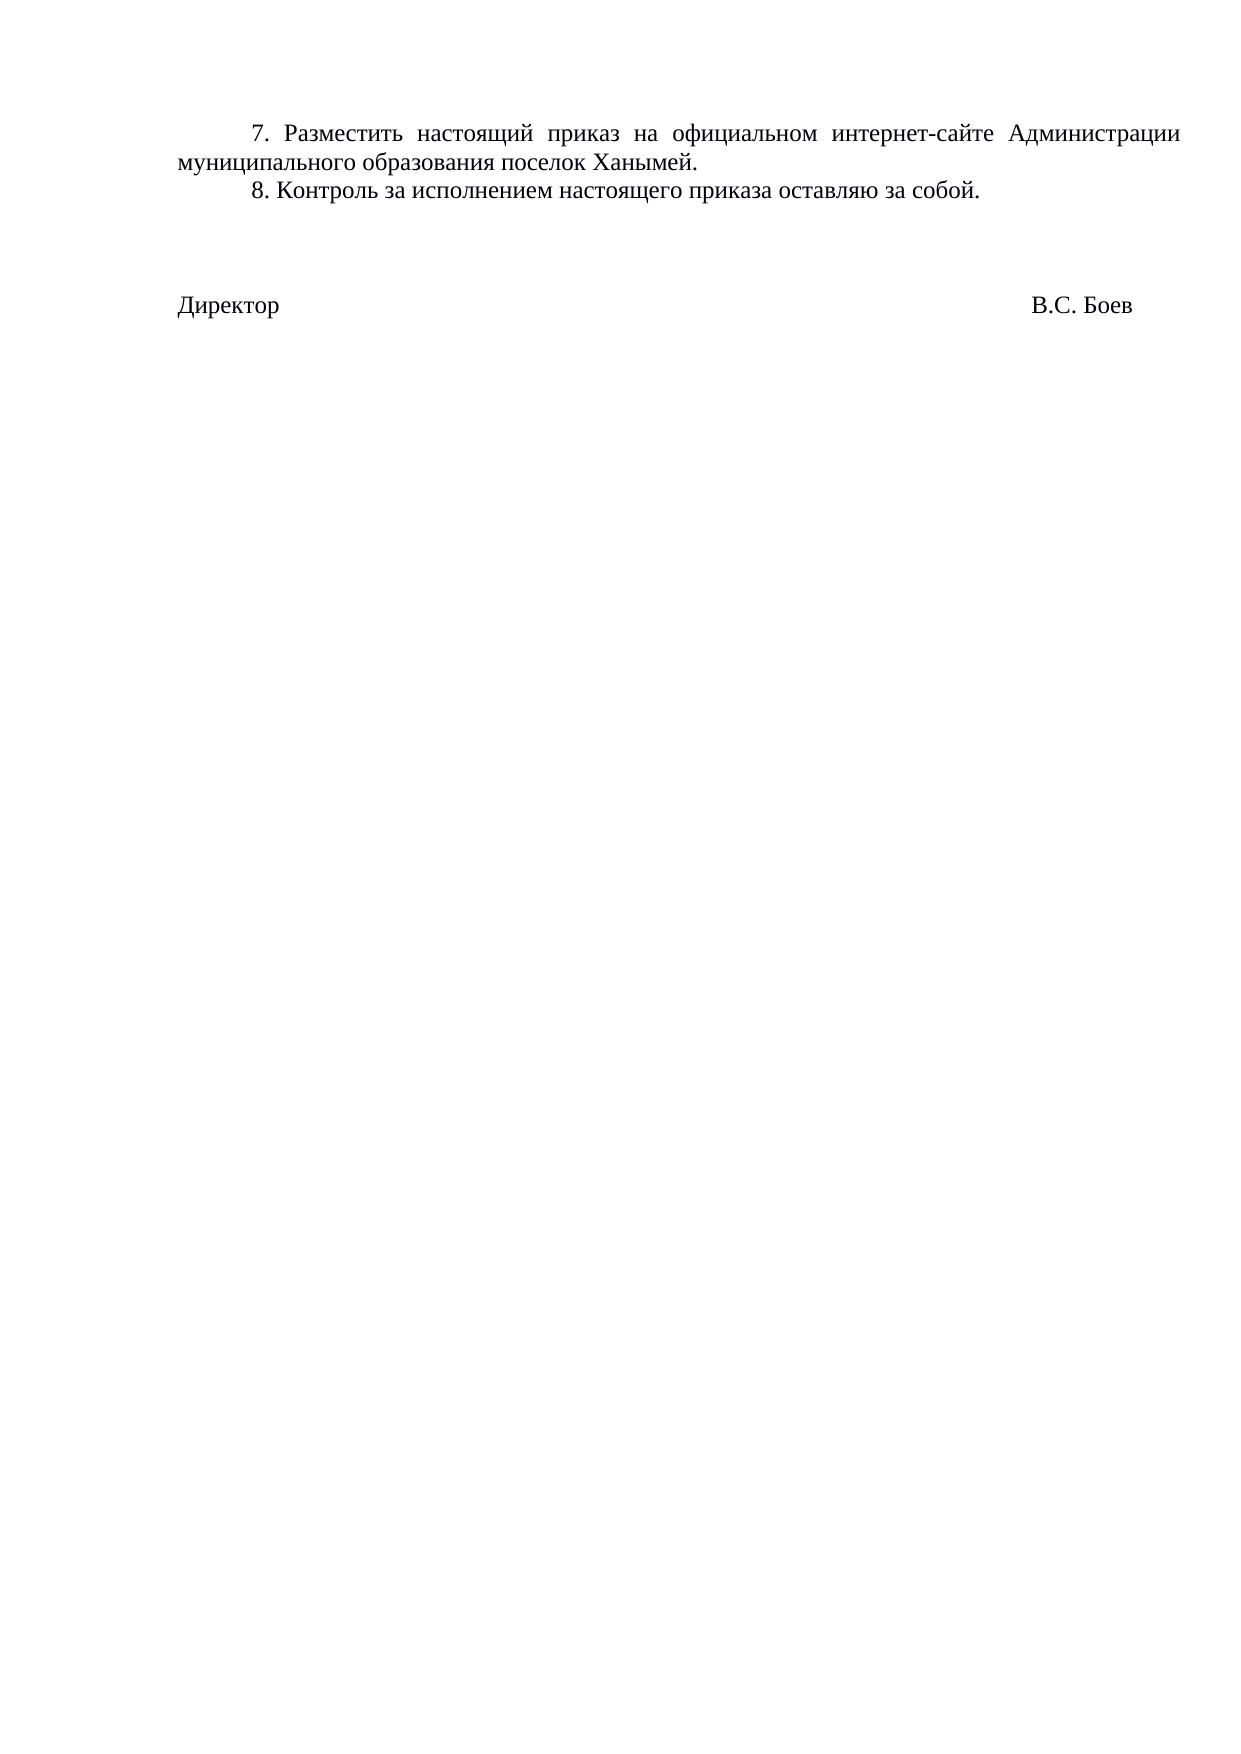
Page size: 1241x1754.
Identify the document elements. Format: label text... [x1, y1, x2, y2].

text 8. Контроль за исполнением настоящего приказа оставляю за собой. [177, 176, 1181, 204]
text Директор В.С. Боев [177, 291, 1181, 319]
text 7. Разместить настоящий приказ на официальном интернет-сайте Администрации муниципального образования поселок Ханымей. [177, 118, 1181, 176]
